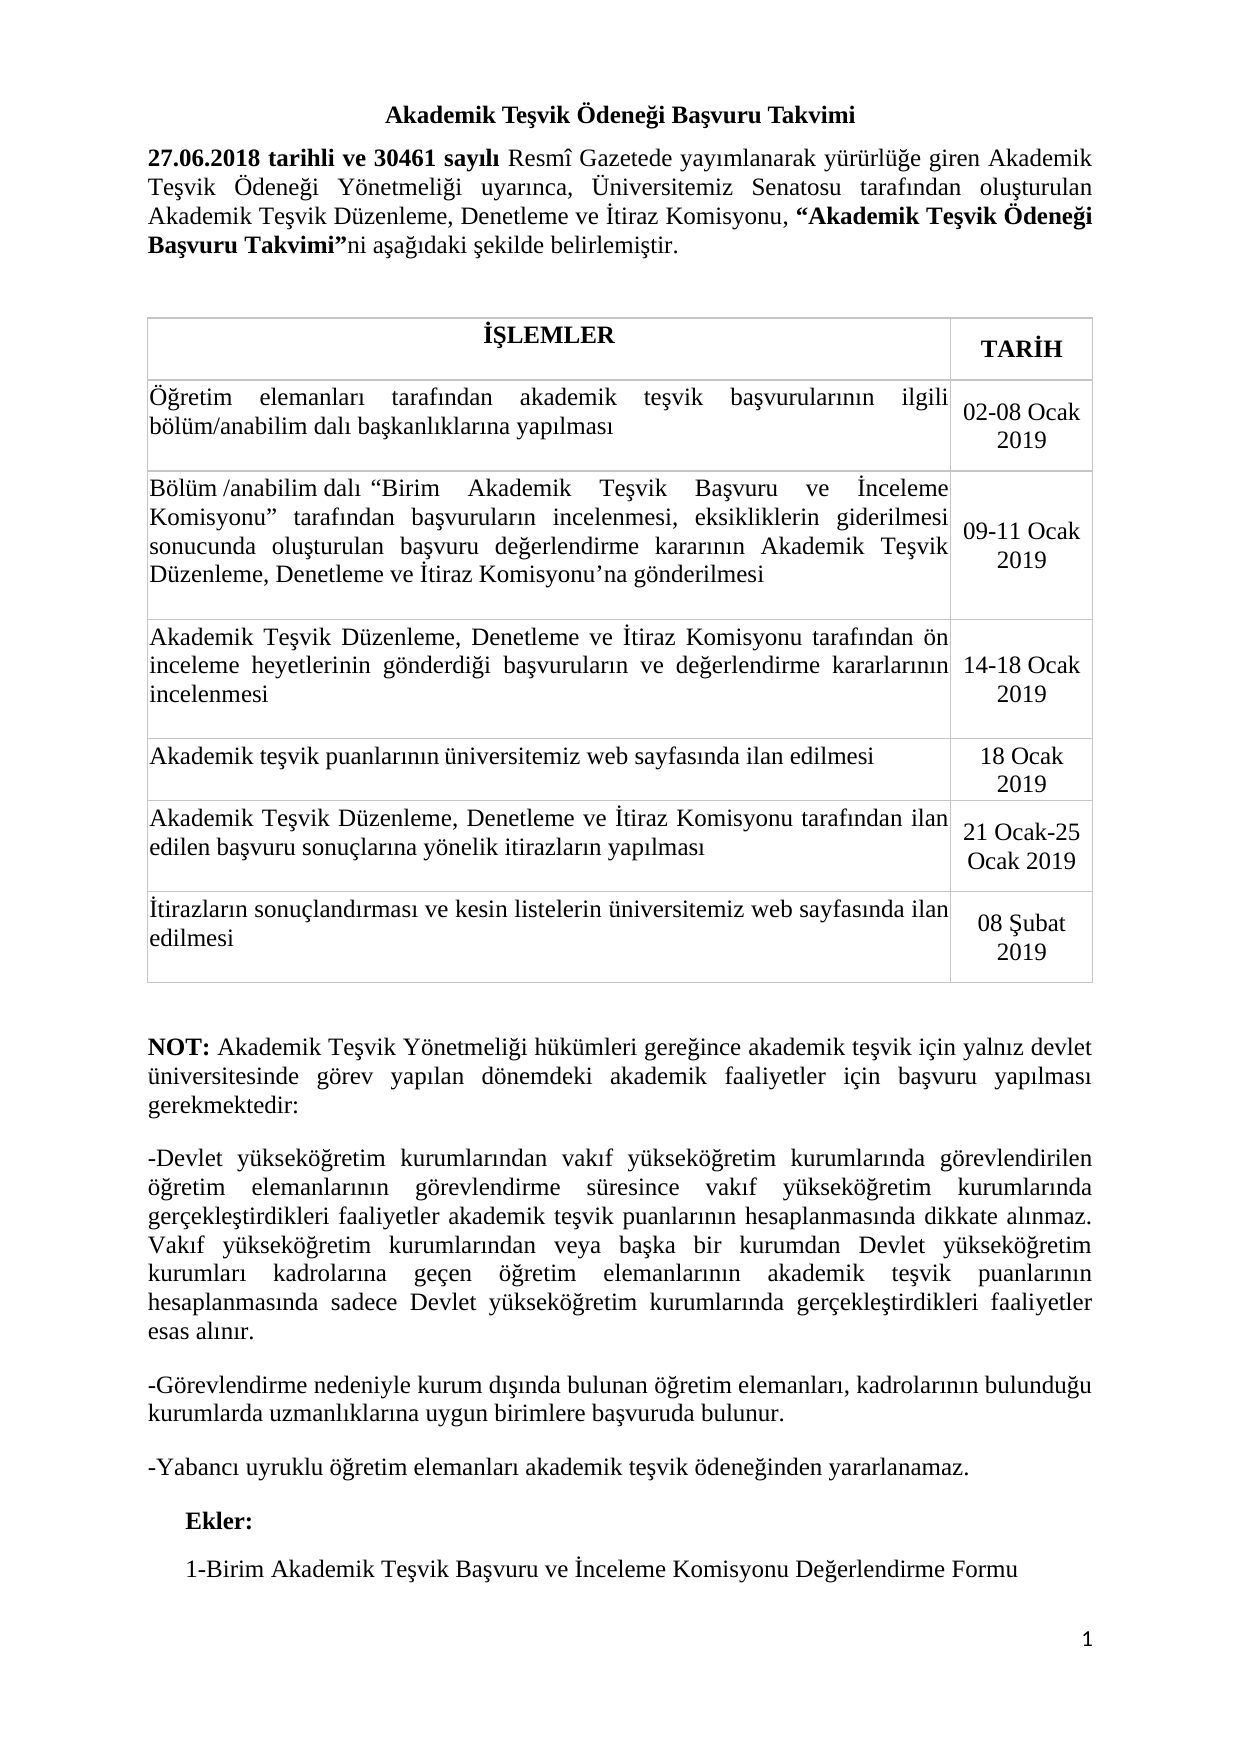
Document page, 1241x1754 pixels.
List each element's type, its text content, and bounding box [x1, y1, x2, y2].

table_cell İtirazların sonuçlandırması ve kesin listelerin üniversitemiz web sayfasında ilan edilmesi [148, 892, 950, 982]
table_cell 14-18 Ocak 2019 [951, 620, 1092, 738]
text -Devlet yükseköğretim kurumlarından vakıf yükseköğretim kurumlarında görevlendirilen öğretim elemanlarının görevlendirme süresince vakıf yükseköğretim kurumlarında gerçekleştirdikleri faaliyetler akademik teşvik puanlarının hesaplanmasında dikkate alınmaz. Vakıf yükseköğretim kurumlarından veya başka bir kurumdan Devlet yükseköğretim kurumları kadrolarına geçen öğretim elemanlarının akademik teşvik puanlarının hesaplanmasında sadece Devlet yükseköğretim kurumlarında gerçekleştirdikleri faaliyetler esas alınır. [148, 1143, 1093, 1345]
table_cell 02-08 Ocak 2019 [951, 381, 1092, 470]
table_cell Akademik teşvik puanlarının üniversitemiz web sayfasında ilan edilmesi [148, 739, 950, 800]
table_cell 21 Ocak-25 Ocak 2019 [951, 801, 1092, 891]
text Akademik Teşvik Ödeneği Başvuru Takvimi [148, 73, 1093, 129]
table_cell 08 Şubat 2019 [951, 892, 1092, 982]
table_header İŞLEMLER [148, 319, 950, 379]
table_cell Akademik Teşvik Düzenleme, Denetleme ve İtiraz Komisyonu tarafından ilan edilen başvuru sonuçlarına yönelik itirazların yapılması [148, 801, 950, 891]
table_cell Akademik Teşvik Düzenleme, Denetleme ve İtiraz Komisyonu tarafından ön inceleme heyetlerinin gönderdiği başvuruların ve değerlendirme kararlarının incelenmesi [148, 620, 950, 738]
text 27.06.2018 tarihli ve 30461 sayılı Resmî Gazetede yayımlanarak yürürlüğe giren Akademik Teşvik Ödeneği Yönetmeliği uyarınca, Üniversitemiz Senatosu tarafından oluşturulan Akademik Teşvik Düzenleme, Denetleme ve İtiraz Komisyonu, “Akademik Teşvik Ödeneği Başvuru Takvimi”ni aşağıdaki şekilde belirlemiştir. [148, 143, 1093, 258]
table_cell 09-11 Ocak 2019 [951, 472, 1092, 619]
table_cell Bölüm /anabilim dalı “Birim Akademik Teşvik Başvuru ve İnceleme Komisyonu” tarafından başvuruların incelenmesi, eksikliklerin giderilmesi sonucunda oluşturulan başvuru değerlendirme kararının Akademik Teşvik Düzenleme, Denetleme ve İtiraz Komisyonu’na gönderilmesi [148, 472, 950, 619]
table_cell Öğretim elemanları tarafından akademik teşvik başvurularının ilgili bölüm/anabilim dalı başkanlıklarına yapılması [148, 381, 950, 470]
text NOT: Akademik Teşvik Yönetmeliği hükümleri gereğince akademik teşvik için yalnız devlet üniversitesinde görev yapılan dönemdeki akademik faaliyetler için başvuru yapılması gerekmektedir: [148, 1032, 1093, 1118]
table_cell 18 Ocak 2019 [951, 739, 1092, 800]
text -Yabancı uyruklu öğretim elemanları akademik teşvik ödeneğinden yararlanamaz. [148, 1452, 1093, 1481]
text Ekler: [185, 1506, 1093, 1535]
text 1-Birim Akademik Teşvik Başvuru ve İnceleme Komisyonu Değerlendirme Formu [185, 1554, 1093, 1582]
text -Görevlendirme nedeniyle kurum dışında bulunan öğretim elemanları, kadrolarının bulunduğu kurumlarda uzmanlıklarına uygun birimlere başvuruda bulunur. [148, 1370, 1093, 1427]
table_header TARİH [951, 319, 1092, 379]
